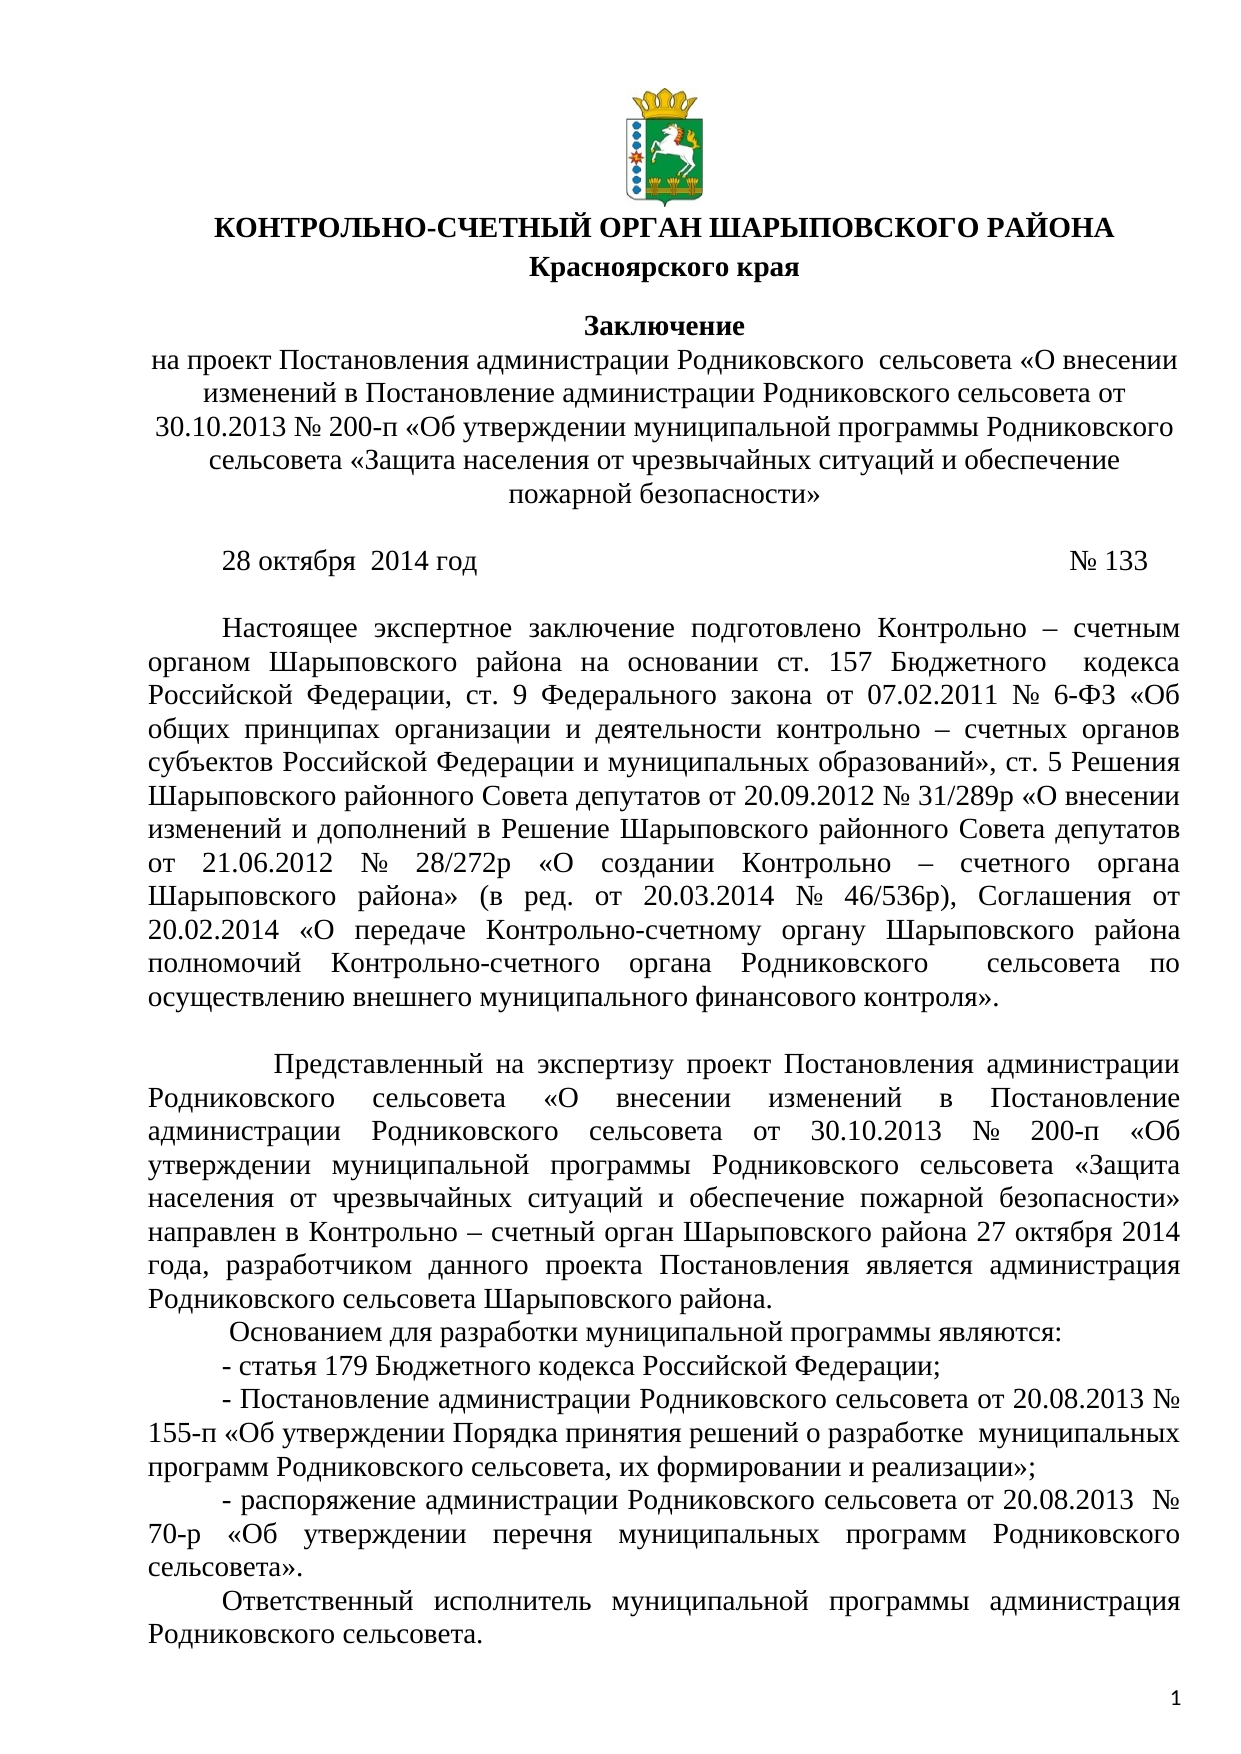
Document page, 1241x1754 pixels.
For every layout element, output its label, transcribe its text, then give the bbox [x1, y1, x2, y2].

picture [626, 88, 703, 207]
text Красноярского края [148, 249, 1181, 282]
text Заключение [148, 308, 1181, 342]
text - Постановление администрации Родниковского сельсовета от 20.08.2013 № 155-п «Об утверждении Порядка принятия решений о разработке муниципальных программ Родниковского сельсовета, их формировании и реализации»; [148, 1382, 1181, 1482]
text Основанием для разработки муниципальной программы являются: [148, 1314, 1181, 1348]
text 28 октября 2014 год № 133 [148, 543, 1181, 577]
text Ответственный исполнитель муниципальной программы администрация Родниковского сельсовета. [148, 1583, 1181, 1650]
text - распоряжение администрации Родниковского сельсовета от 20.08.2013 № 70-р «Об утверждении перечня муниципальных программ Родниковского сельсовета». [148, 1482, 1181, 1583]
text Настоящее экспертное заключение подготовлено Контрольно – счетным органом Шарыповского района на основании ст. 157 Бюджетного кодекса Российской Федерации, ст. 9 Федерального закона от 07.02.2011 № 6-ФЗ «Об общих принципах организации и деятельности контрольно – счетных органов субъектов Российской Федерации и муниципальных образований», ст. 5 Решения Шарыповского районного Совета депутатов от 20.09.2012 № 31/289р «О внесении изменений и дополнений в Решение Шарыповского районного Совета депутатов от 21.06.2012 № 28/272р «О создании Контрольно – счетного органа Шарыповского района» (в ред. от 20.03.2014 № 46/536р), Соглашения от 20.02.2014 «О передаче Контрольно-счетному органу Шарыповского района полномочий Контрольно-счетного органа Родниковского сельсовета по осуществлению внешнего муниципального финансового контроля». [148, 610, 1181, 1013]
text - статья 179 Бюджетного кодекса Российской Федерации; [148, 1348, 1181, 1382]
text КОНТРОЛЬНО-СЧЕТНЫЙ ОРГАН ШАРЫПОВСКОГО РАЙОНА [148, 210, 1181, 244]
text Представленный на экспертизу проект Постановления администрации Родниковского сельсовета «О внесении изменений в Постановление администрации Родниковского сельсовета от 30.10.2013 № 200-п «Об утверждении муниципальной программы Родниковского сельсовета «Защита населения от чрезвычайных ситуаций и обеспечение пожарной безопасности» направлен в Контрольно – счетный орган Шарыповского района 27 октября 2014 года, разработчиком данного проекта Постановления является администрация Родниковского сельсовета Шарыповского района. [148, 1046, 1181, 1314]
text на проект Постановления администрации Родниковского сельсовета «О внесении изменений в Постановление администрации Родниковского сельсовета от 30.10.2013 № 200-п «Об утверждении муниципальной программы Родниковского сельсовета «Защита населения от чрезвычайных ситуаций и обеспечение пожарной безопасности» [148, 342, 1181, 509]
